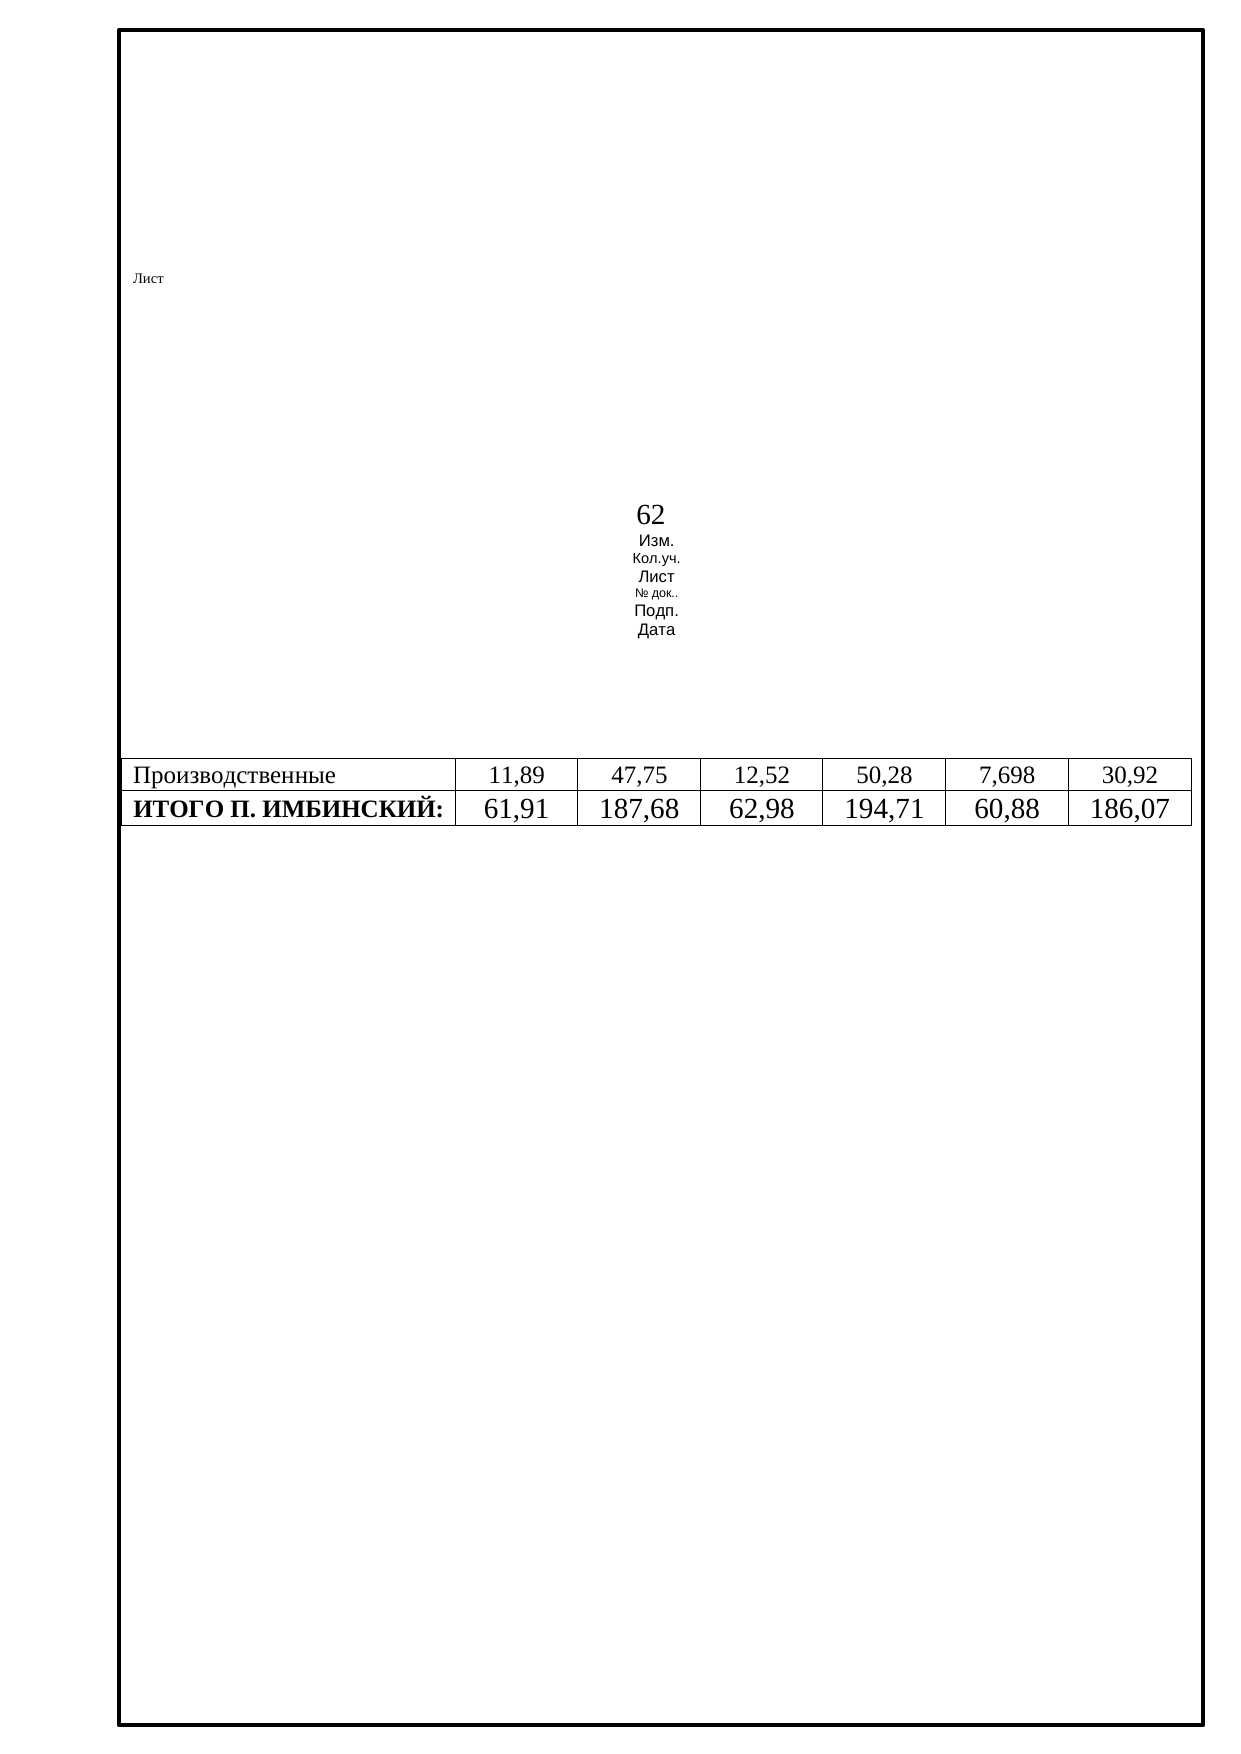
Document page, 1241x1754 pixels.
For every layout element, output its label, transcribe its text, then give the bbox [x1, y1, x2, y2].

table_cell 186,07 [1069, 791, 1191, 825]
table_cell 60,88 [946, 791, 1068, 825]
table_cell 50,28 [823, 759, 945, 790]
table_cell Производственные [122, 759, 455, 790]
table_cell 30,92 [1069, 759, 1191, 790]
table_cell 11,89 [456, 759, 577, 790]
table_cell 61,91 [456, 791, 577, 825]
table_cell ИТОГО П. ИМБИНСКИЙ: [122, 791, 455, 825]
table_cell 187,68 [578, 791, 700, 825]
table_cell 7,698 [946, 759, 1068, 790]
table_cell 62,98 [701, 791, 822, 825]
table_cell 47,75 [578, 759, 700, 790]
table_cell 194,71 [823, 791, 945, 825]
table_cell 12,52 [701, 759, 822, 790]
